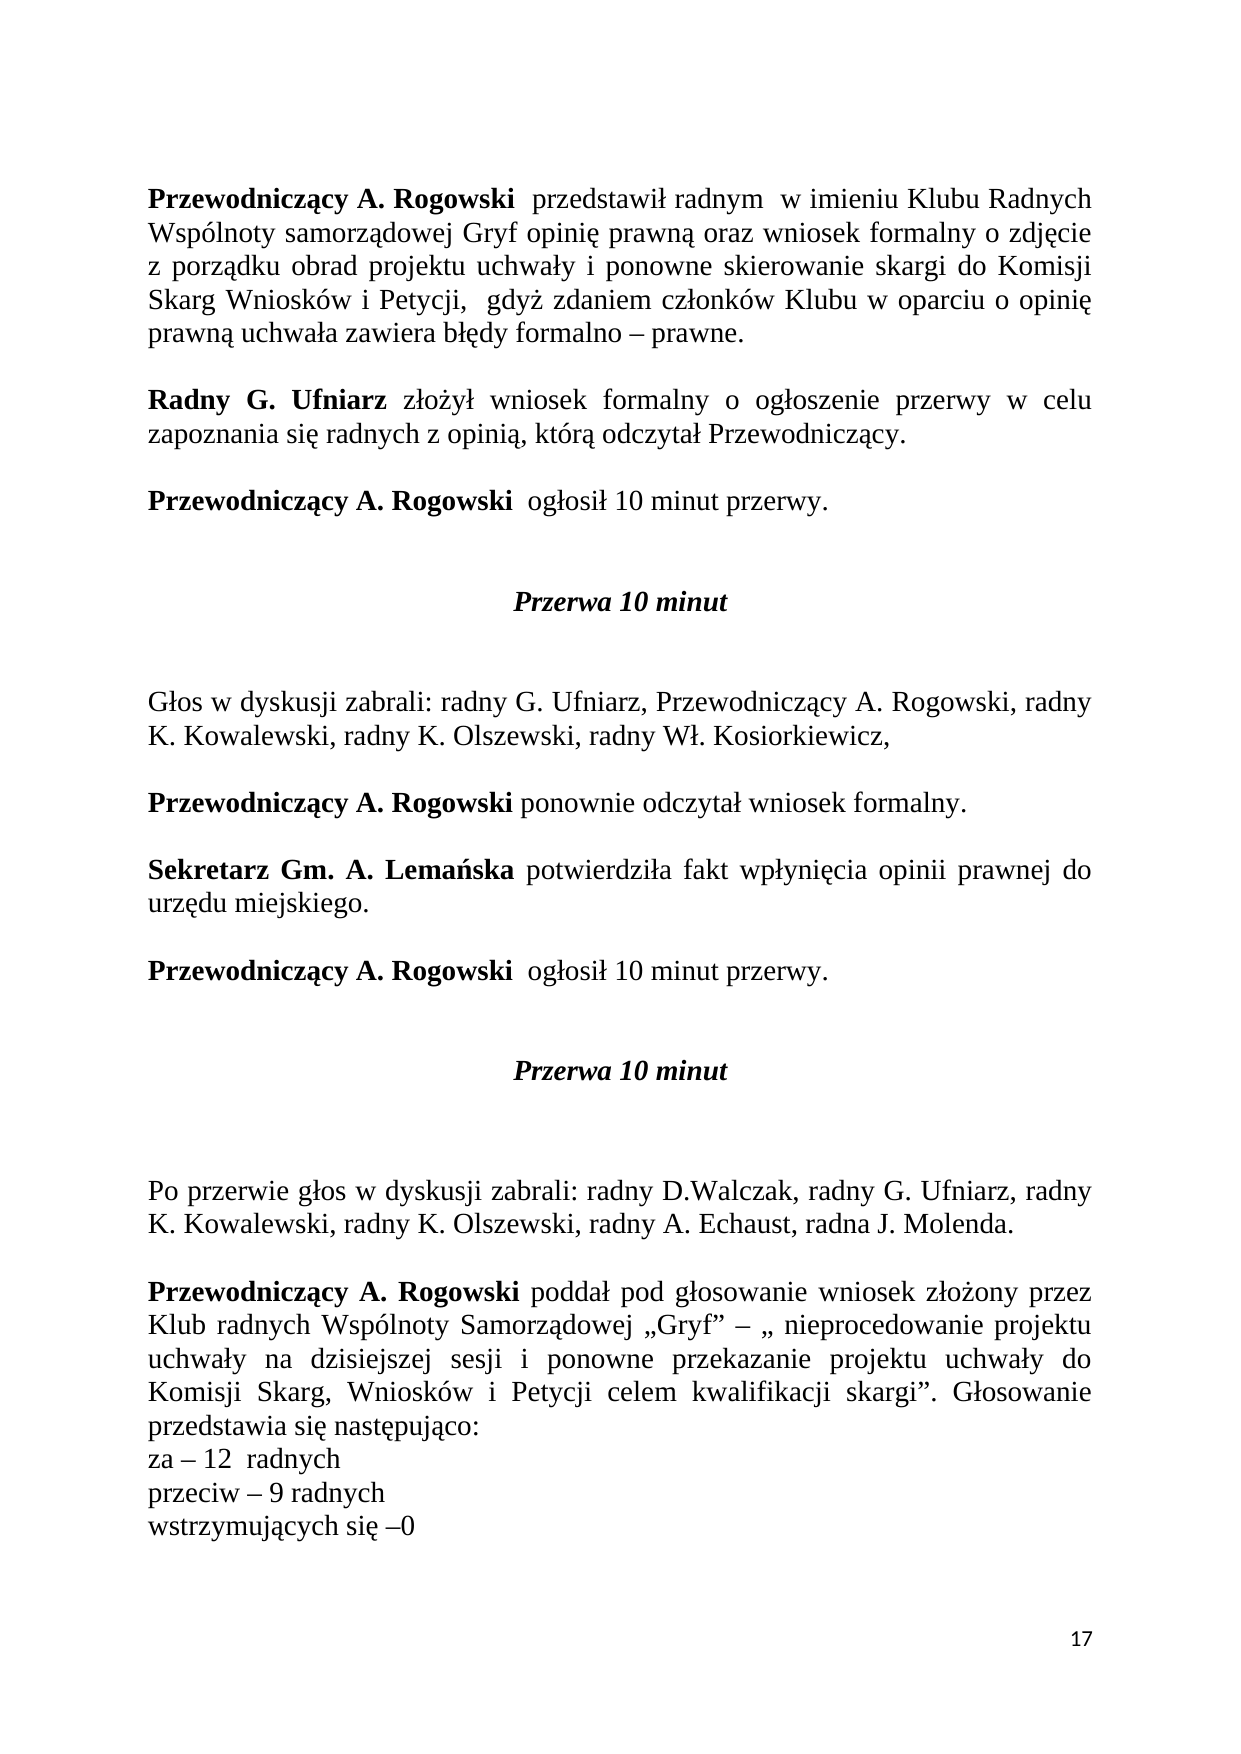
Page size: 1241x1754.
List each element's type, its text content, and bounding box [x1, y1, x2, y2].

text za – 12 radnych [148, 1441, 1093, 1475]
text Radny G. Ufniarz złożył wniosek formalny o ogłoszenie przerwy w celu zapoznania się radnych z opinią, którą odczytał Przewodniczący. [148, 382, 1093, 449]
text Sekretarz Gm. A. Lemańska potwierdziła fakt wpłynięcia opinii prawnej do urzędu miejskiego. [148, 852, 1093, 919]
text wstrzymujących się –0 [148, 1508, 1093, 1542]
text Przewodniczący A. Rogowski ogłosił 10 minut przerwy. [148, 483, 1093, 517]
text przeciw – 9 radnych [148, 1475, 1093, 1508]
text Przerwa 10 minut [148, 584, 1093, 617]
text Przewodniczący A. Rogowski poddał pod głosowanie wniosek złożony przez Klub radnych Wspólnoty Samorządowej „Gryf” – „ nieprocedowanie projektu uchwały na dzisiejszej sesji i ponowne przekazanie projektu uchwały do Komisji Skarg, Wniosków i Petycji celem kwalifikacji skargi”. Głosowanie przedstawia się następująco: [148, 1274, 1093, 1441]
text Przewodniczący A. Rogowski ogłosił 10 minut przerwy. [148, 953, 1093, 986]
text Głos w dyskusji zabrali: radny G. Ufniarz, Przewodniczący A. Rogowski, radny K. Kowalewski, radny K. Olszewski, radny Wł. Kosiorkiewicz, [148, 684, 1093, 751]
text Przewodniczący A. Rogowski przedstawił radnym w imieniu Klubu Radnych Wspólnoty samorządowej Gryf opinię prawną oraz wniosek formalny o zdjęcie z porządku obrad projektu uchwały i ponowne skierowanie skargi do Komisji Skarg Wniosków i Petycji, gdyż zdaniem członków Klubu w oparciu o opinię prawną uchwała zawiera błędy formalno – prawne. [148, 181, 1093, 349]
text Przewodniczący A. Rogowski ponownie odczytał wniosek formalny. [148, 785, 1093, 818]
text Po przerwie głos w dyskusji zabrali: radny D.Walczak, radny G. Ufniarz, radny K. Kowalewski, radny K. Olszewski, radny A. Echaust, radna J. Molenda. [148, 1173, 1093, 1240]
text Przerwa 10 minut [148, 1053, 1093, 1087]
